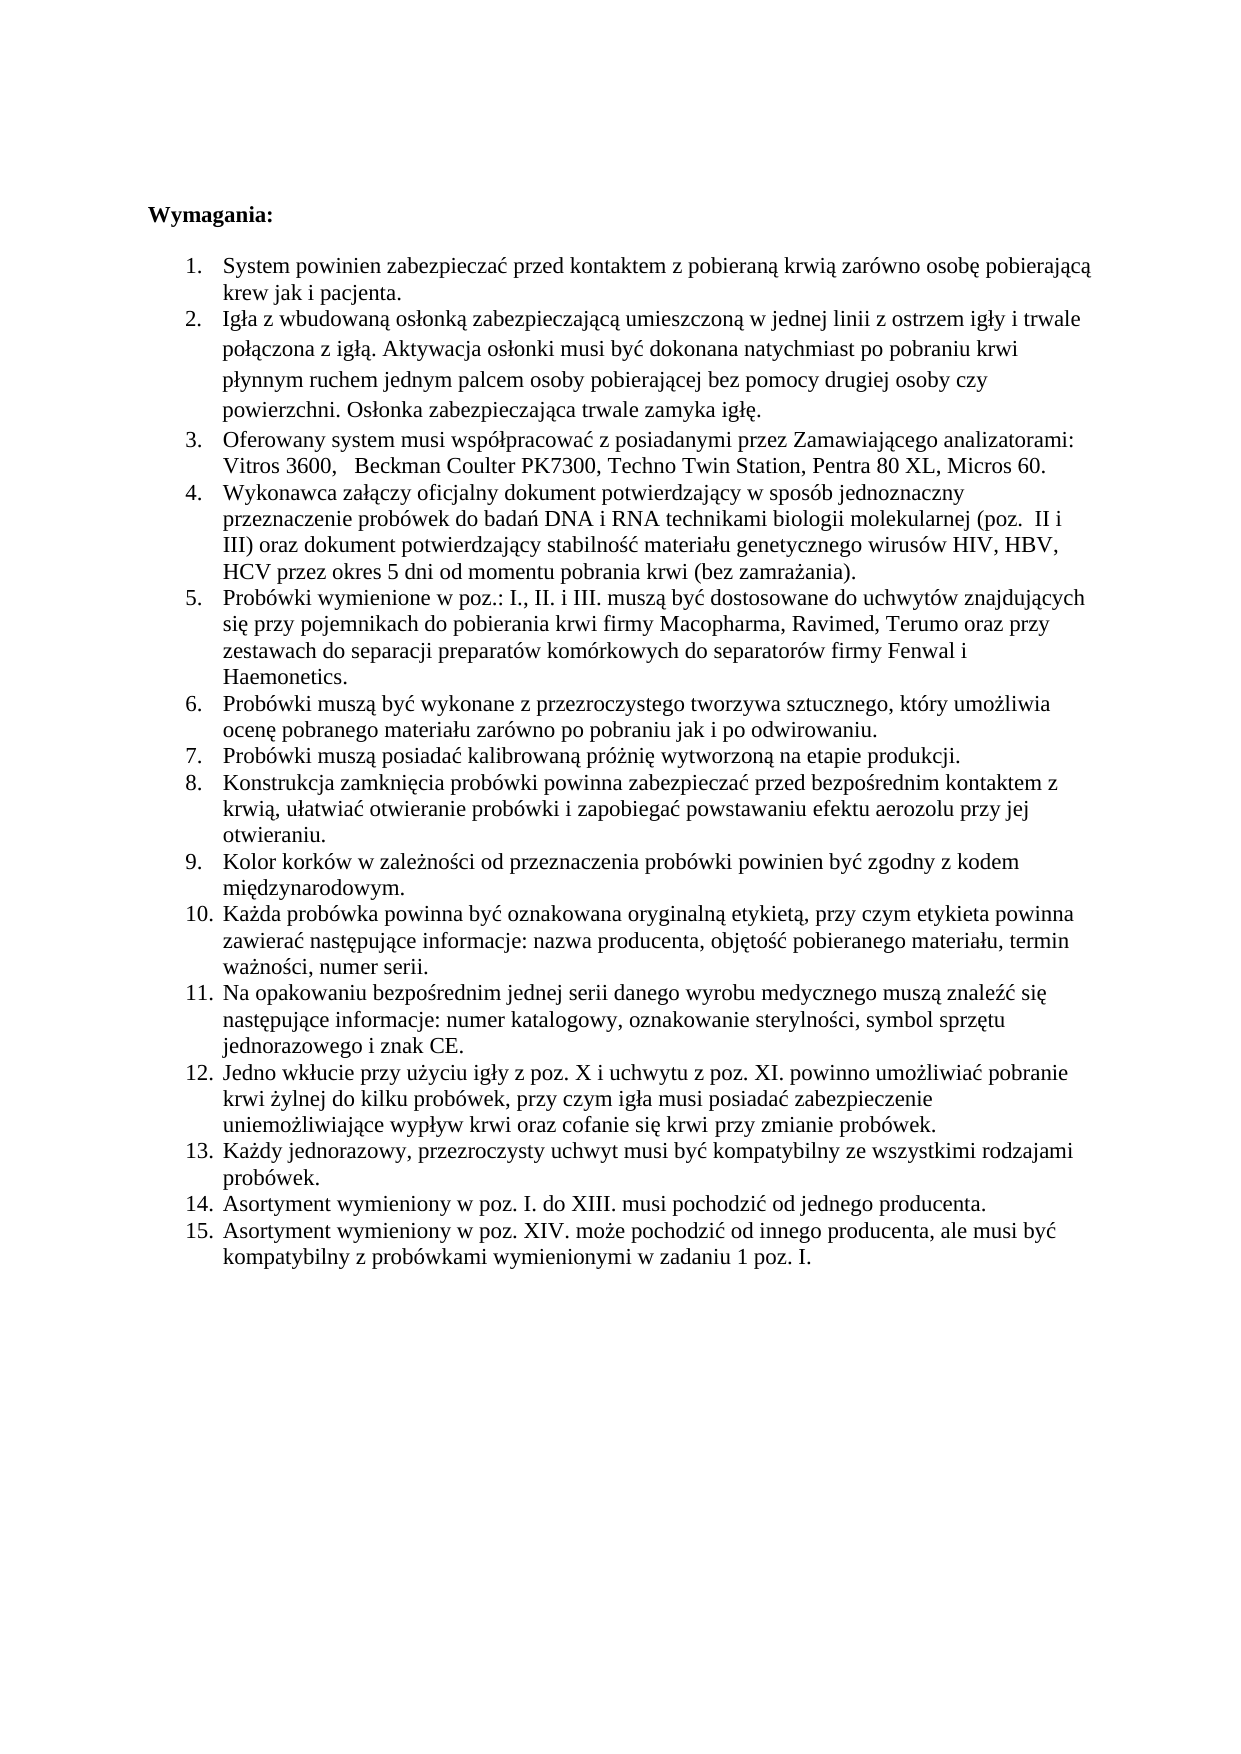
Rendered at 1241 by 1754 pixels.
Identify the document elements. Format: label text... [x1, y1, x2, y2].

list Asortyment wymieniony w poz. XIV. może pochodzić od innego producenta, ale musi być kompatybilny z probówkami wymienionymi w zadaniu 1 poz. I. [185, 1217, 1093, 1269]
list Konstrukcja zamknięcia probówki powinna zabezpieczać przed bezpośrednim kontaktem z krwią, ułatwiać otwieranie probówki i zapobiegać powstawaniu efektu aerozolu przy jej otwieraniu. [185, 769, 1093, 848]
list Asortyment wymieniony w poz. I. do XIII. musi pochodzić od jednego producenta. [185, 1190, 1093, 1217]
list Probówki muszą posiadać kalibrowaną próżnię wytworzoną na etapie produkcji. [185, 742, 1093, 769]
list Każda probówka powinna być oznakowana oryginalną etykietą, przy czym etykieta powinna zawierać następujące informacje: nazwa producenta, objętość pobieranego materiału, termin ważności, numer serii. [185, 900, 1093, 979]
list System powinien zabezpieczać przed kontaktem z pobieraną krwią zarówno osobę pobierającą krew jak i pacjenta. [185, 252, 1093, 305]
list Wykonawca załączy oficjalny dokument potwierdzający w sposób jednoznaczny przeznaczenie probówek do badań DNA i RNA technikami biologii molekularnej (poz. II i III) oraz dokument potwierdzający stabilność materiału genetycznego wirusów HIV, HBV, HCV przez okres 5 dni od momentu pobrania krwi (bez zamrażania). [185, 479, 1093, 584]
list Kolor korków w zależności od przeznaczenia probówki powinien być zgodny z kodem międzynarodowym. [185, 848, 1093, 900]
text Wymagania: [148, 201, 1093, 228]
list Jedno wkłucie przy użyciu igły z poz. X i uchwytu z poz. XI. powinno umożliwiać pobranie krwi żylnej do kilku probówek, przy czym igła musi posiadać zabezpieczenie uniemożliwiające wypływ krwi oraz cofanie się krwi przy zmianie probówek. [185, 1058, 1093, 1138]
list Probówki wymienione w poz.: I., II. i III. muszą być dostosowane do uchwytów znajdujących się przy pojemnikach do pobierania krwi firmy Macopharma, Ravimed, Terumo oraz przy zestawach do separacji preparatów komórkowych do separatorów firmy Fenwal i Haemonetics. [185, 584, 1093, 689]
list Na opakowaniu bezpośrednim jednej serii danego wyrobu medycznego muszą znaleźć się następujące informacje: numer katalogowy, oznakowanie sterylności, symbol sprzętu jednorazowego i znak CE. [185, 979, 1093, 1058]
list Igła z wbudowaną osłonką zabezpieczającą umieszczoną w jednej linii z ostrzem igły i trwale połączona z igłą. Aktywacja osłonki musi być dokonana natychmiast po pobraniu krwi płynnym ruchem jednym palcem osoby pobierającej bez pomocy drugiej osoby czy powierzchni. Osłonka zabezpieczająca trwale zamyka igłę. [185, 305, 1093, 422]
list Każdy jednorazowy, przezroczysty uchwyt musi być kompatybilny ze wszystkimi rodzajami probówek. [185, 1138, 1093, 1190]
list Probówki muszą być wykonane z przezroczystego tworzywa sztucznego, który umożliwia ocenę pobranego materiału zarówno po pobraniu jak i po odwirowaniu. [185, 689, 1093, 742]
list Oferowany system musi współpracować z posiadanymi przez Zamawiającego analizatorami: Vitros 3600, Beckman Coulter PK7300, Techno Twin Station, Pentra 80 XL, Micros 60. [185, 426, 1093, 479]
